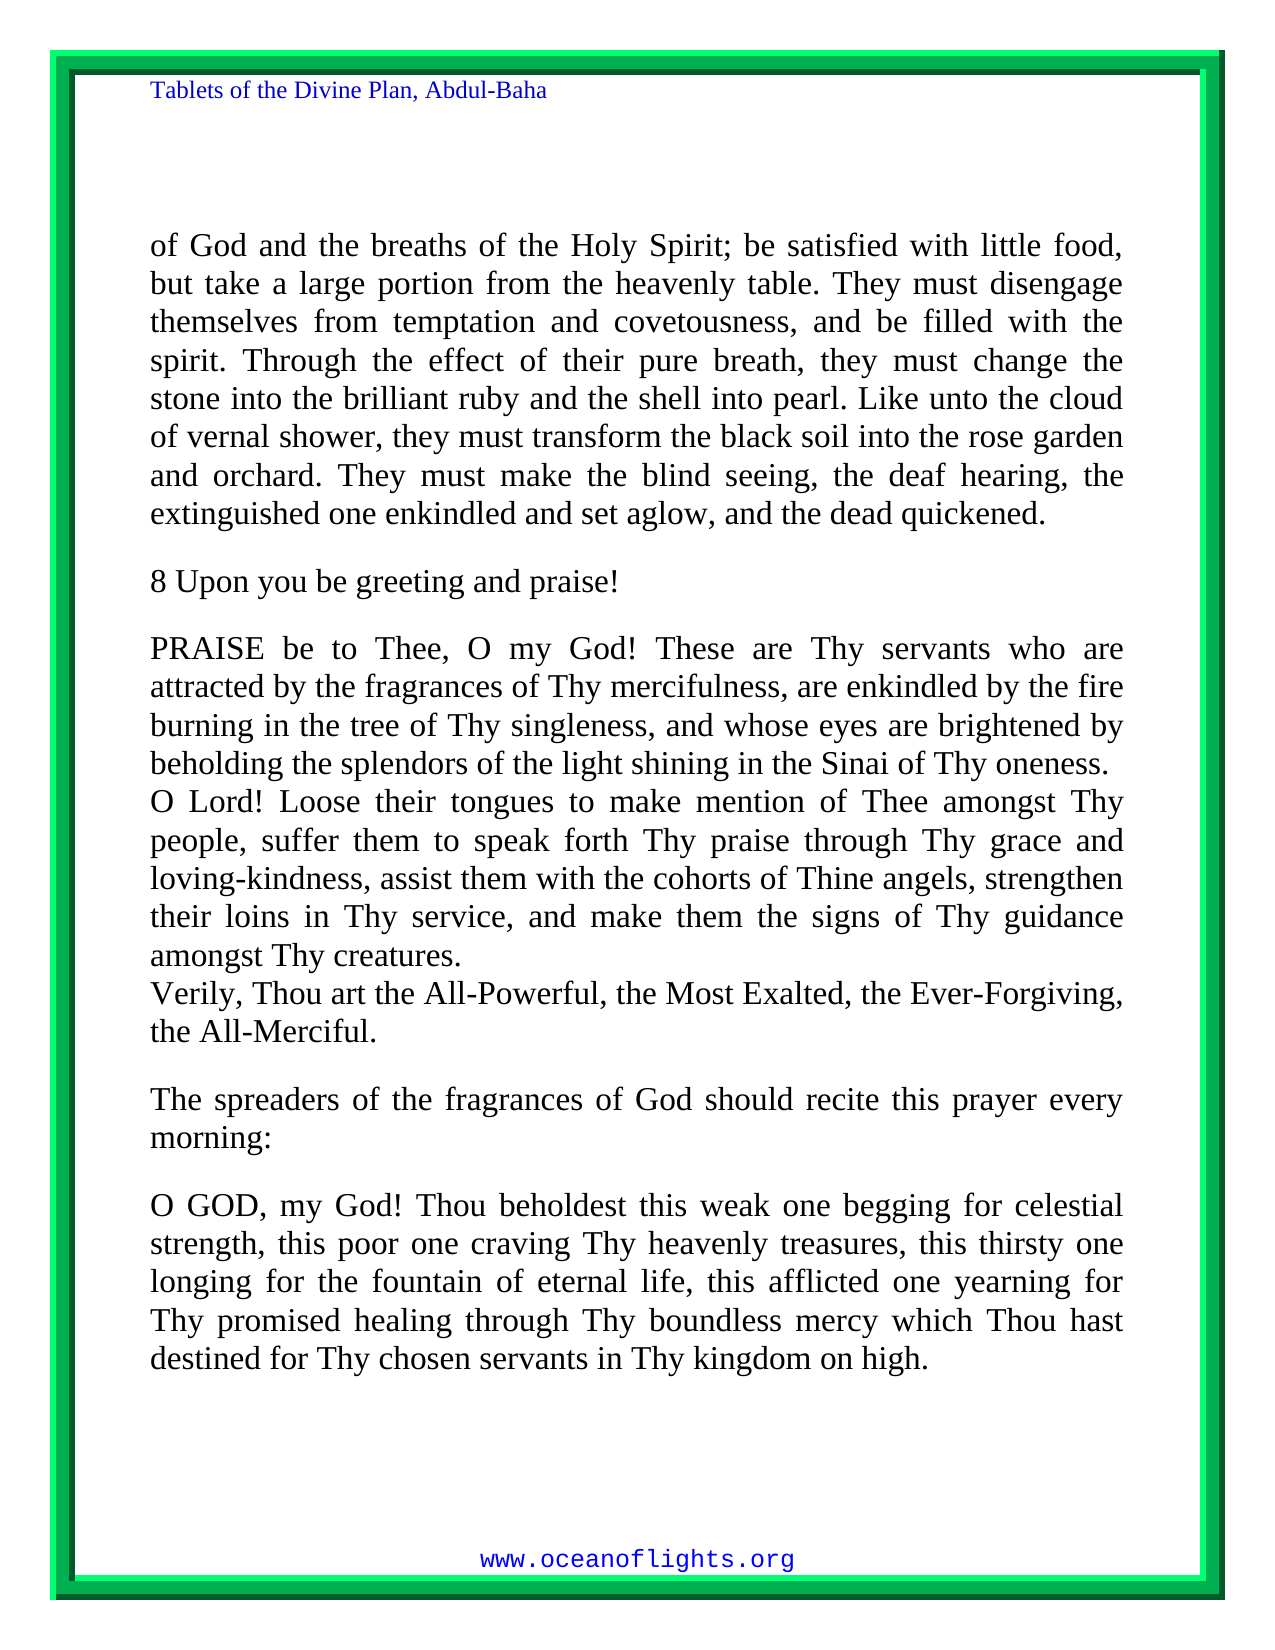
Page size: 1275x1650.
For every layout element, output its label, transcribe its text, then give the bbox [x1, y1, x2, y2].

text PRAISE be to Thee, O my God! These are Thy servants who are attracted by the fragrances of Thy mercifulness, are enkindled by the fire burning in the tree of Thy singleness, and whose eyes are brightened by beholding the splendors of the light shining in the Sinai of Thy oneness. [150, 628, 1125, 782]
text 8 Upon you be greeting and praise! [150, 561, 1125, 599]
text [150, 225, 1125, 532]
text O Lord! Loose their tongues to make mention of Thee amongst Thy people, suffer them to speak forth Thy praise through Thy grace and loving-kindness, assist them with the cohorts of Thine angels, strengthen their loins in Thy service, and make them the signs of Thy guidance amongst Thy creatures. [150, 782, 1125, 973]
text Verily, Thou art the All-Powerful, the Most Exalted, the Ever-Forgiving, the All-Merciful. [150, 973, 1125, 1050]
text O GOD, my God! Thou beholdest this weak one begging for celestial strength, this poor one craving Thy heavenly treasures, this thirsty one longing for the fountain of eternal life, this afflicted one yearning for Thy promised healing through Thy boundless mercy which Thou hast destined for Thy chosen servants in Thy kingdom on high. [150, 1185, 1125, 1377]
text The spreaders of the fragrances of God should recite this prayer every morning: [150, 1079, 1125, 1156]
